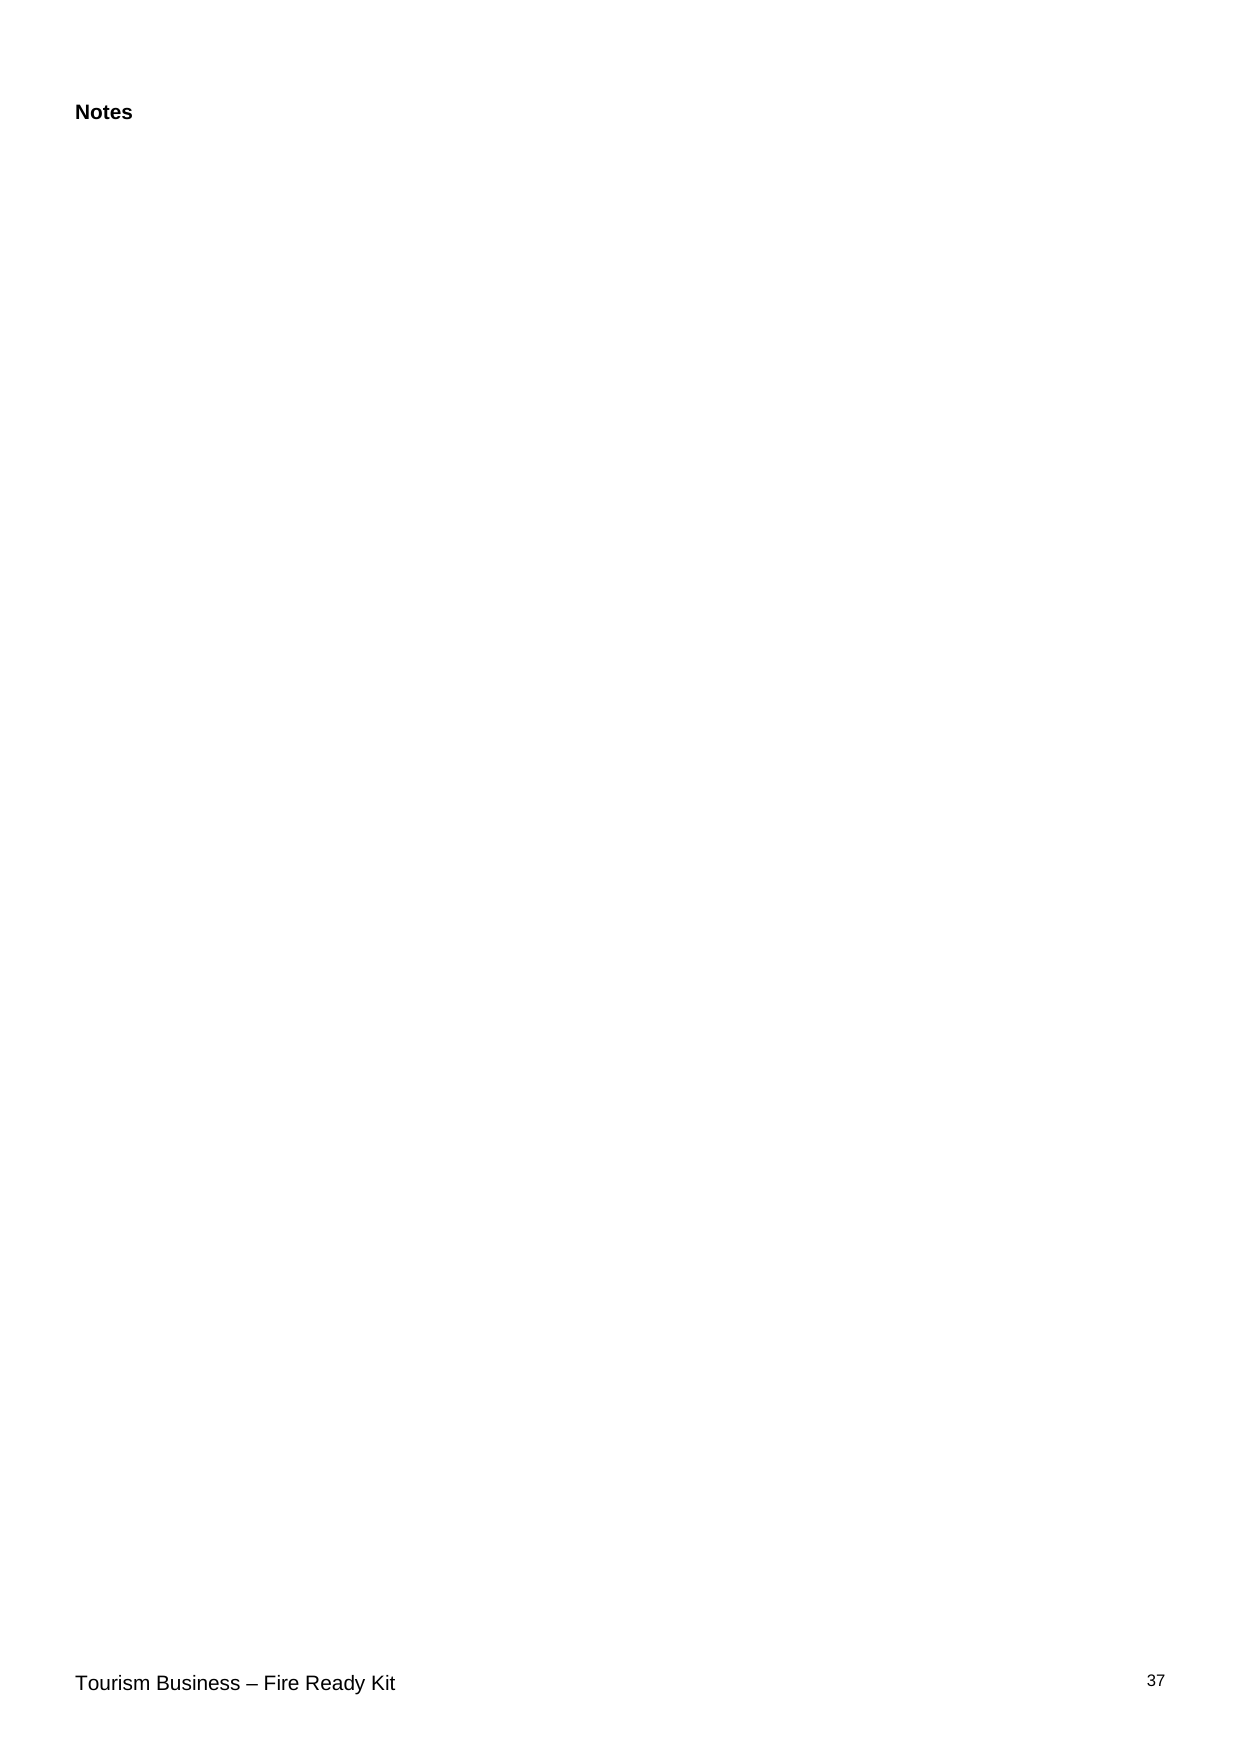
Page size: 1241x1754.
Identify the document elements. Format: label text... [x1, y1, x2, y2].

subtitle Notes [75, 100, 1165, 124]
